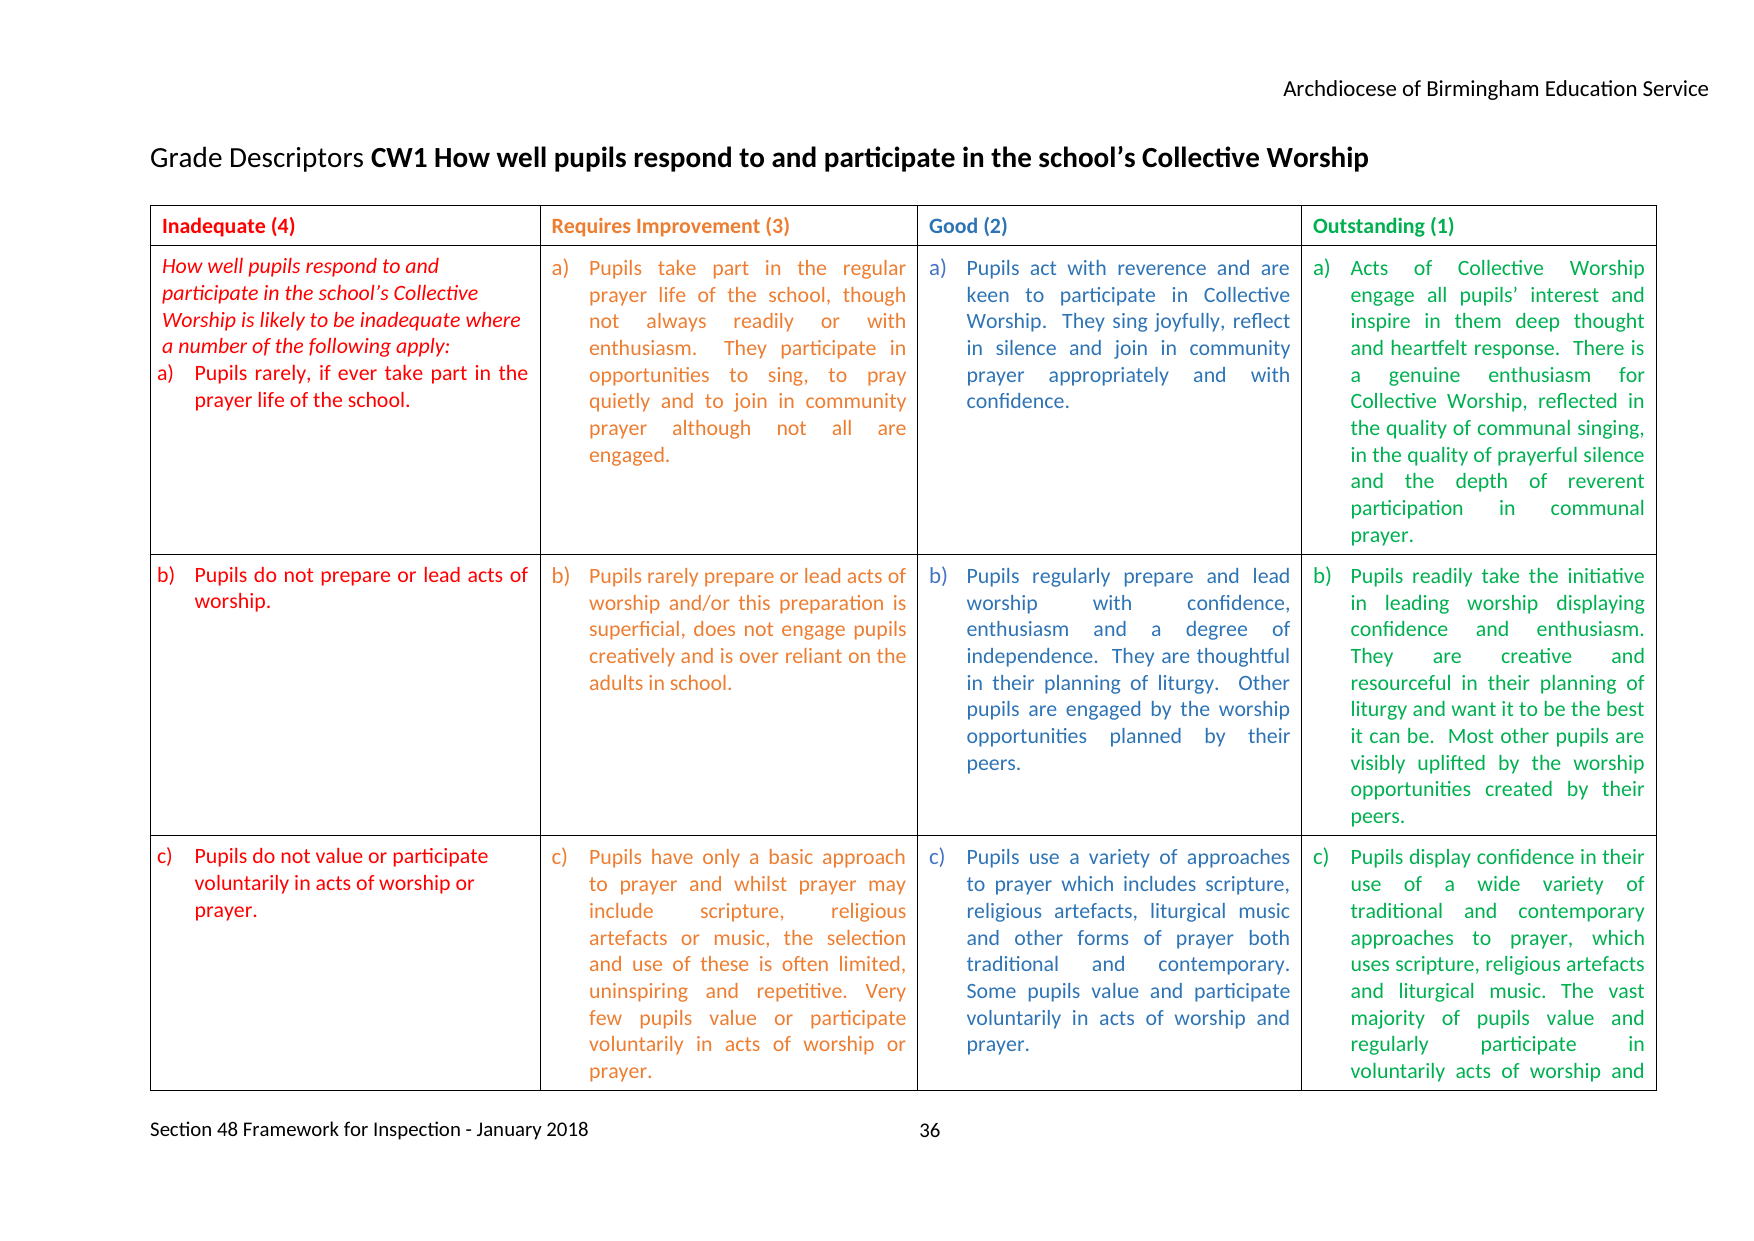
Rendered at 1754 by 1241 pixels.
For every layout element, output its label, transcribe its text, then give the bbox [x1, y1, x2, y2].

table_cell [151, 836, 540, 1090]
table_cell Pupils do not prepare or lead acts of worship. [151, 555, 540, 835]
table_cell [918, 836, 1301, 1090]
table_cell Pupils take part in the regular prayer life of the school, though not always readily or with enthusiasm. They participate in opportunities to sing, to pray quietly and to join in community prayer although not all are engaged. [541, 246, 917, 554]
table_cell Pupils regularly prepare and lead worship with confidence, enthusiasm and a degree of independence. They are thoughtful in their planning of liturgy. Other pupils are engaged by the worship opportunities planned by their peers. [918, 555, 1301, 835]
subtitle Grade Descriptors CW1 How well pupils respond to and participate in the school’s Collective Worship [150, 139, 1709, 175]
table_header Good (2) [918, 206, 1301, 245]
table_cell Acts of Collective Worship engage all pupils’ interest and inspire in them deep thought and heartfelt response. There is a genuine enthusiasm for Collective Worship, reflected in the quality of communal singing, in the quality of prayerful silence and the depth of reverent participation in communal prayer. [1302, 246, 1656, 554]
table_cell Pupils readily take the initiative in leading worship displaying confidence and enthusiasm. They are creative and resourceful in their planning of liturgy and want it to be the best it can be. Most other pupils are visibly uplifted by the worship opportunities created by their peers. [1302, 555, 1656, 835]
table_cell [1302, 836, 1656, 1090]
table_header Outstanding (1) [1302, 206, 1656, 245]
table_cell How well pupils respond to and participate in the school’s Collective Worship is likely to be inadequate where a number of the following apply: Pupils rarely, if ever take part in the prayer life of the school. [151, 246, 540, 554]
table_cell Pupils rarely prepare or lead acts of worship and/or this preparation is superficial, does not engage pupils creatively and is over reliant on the adults in school. [541, 555, 917, 835]
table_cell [541, 836, 917, 1090]
table_header Inadequate (4) [151, 206, 540, 245]
table_cell Pupils act with reverence and are keen to participate in Collective Worship. They sing joyfully, reflect in silence and join in community prayer appropriately and with confidence. [918, 246, 1301, 554]
table_header Requires Improvement (3) [541, 206, 917, 245]
